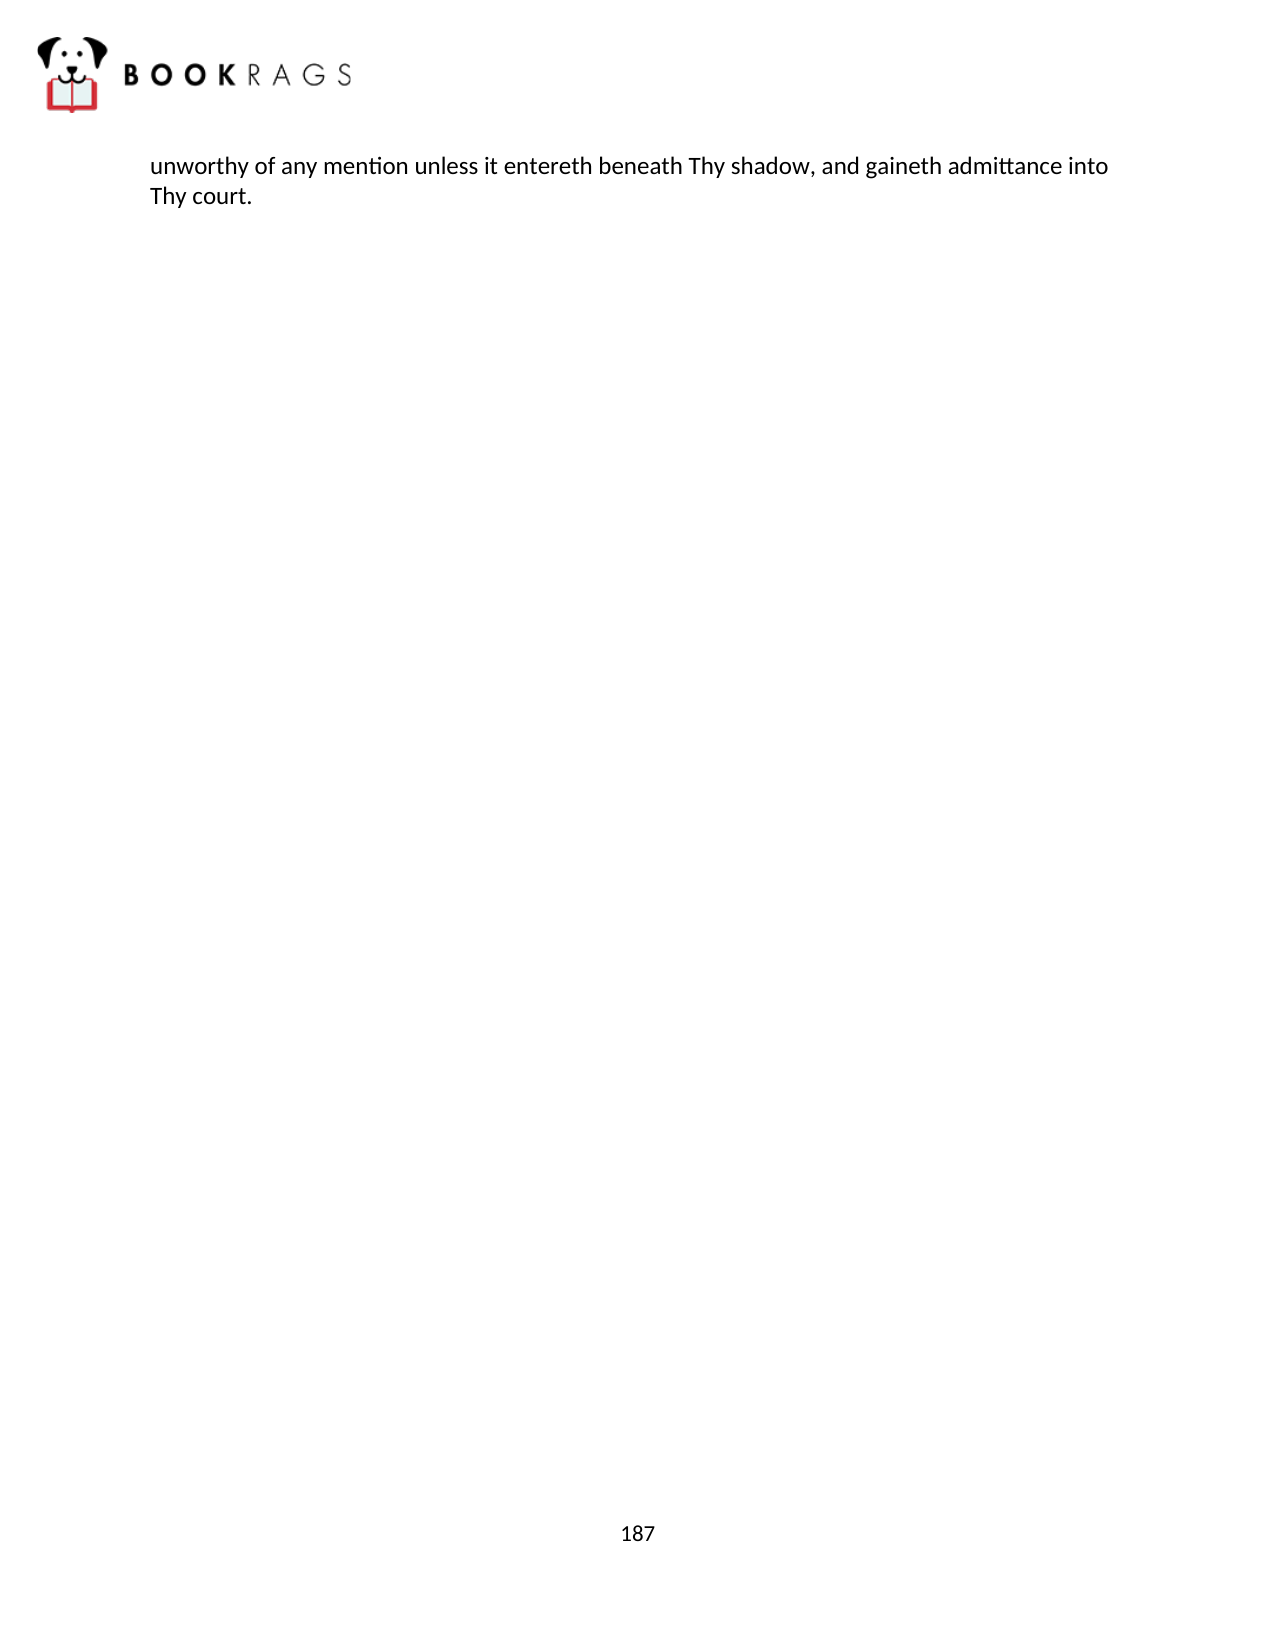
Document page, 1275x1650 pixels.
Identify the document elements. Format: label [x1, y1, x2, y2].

picture [37, 37, 351, 113]
text [150, 150, 1125, 211]
